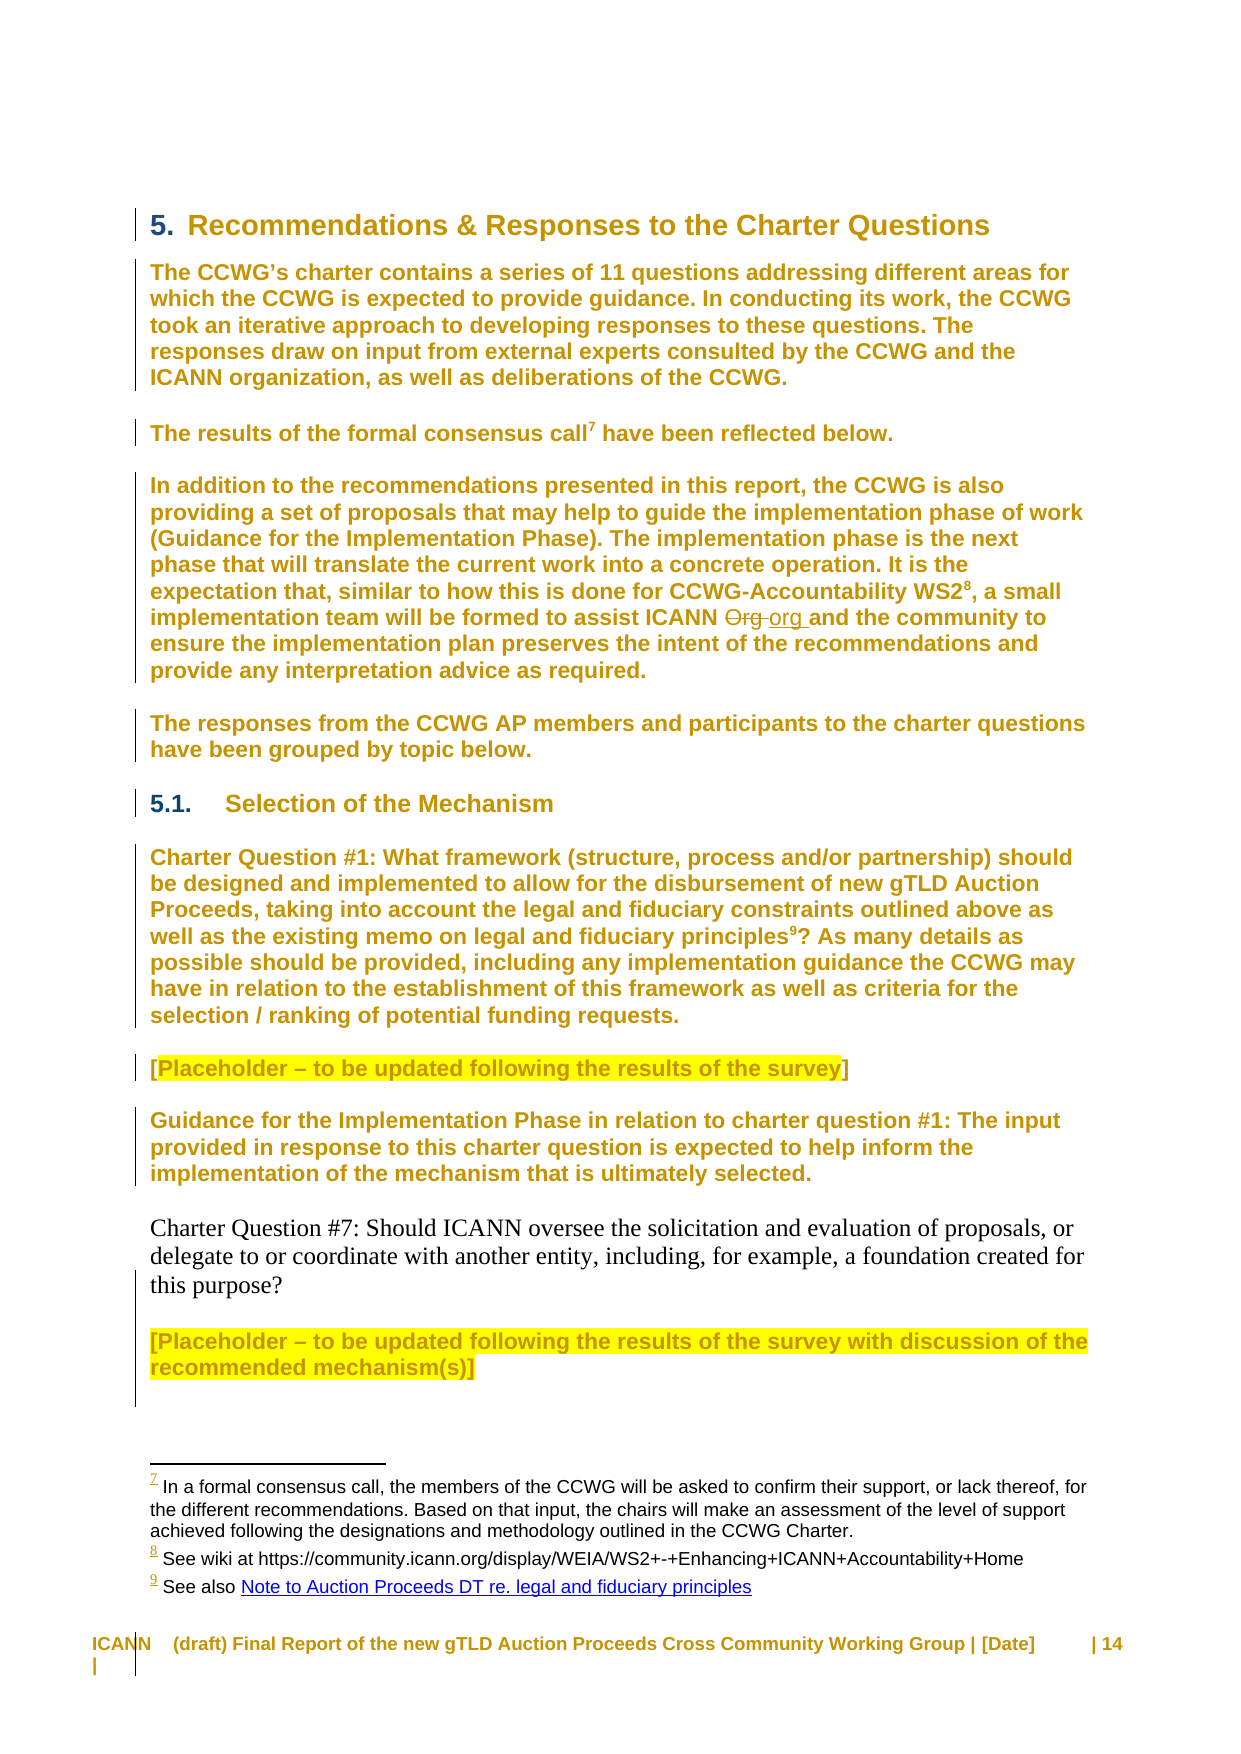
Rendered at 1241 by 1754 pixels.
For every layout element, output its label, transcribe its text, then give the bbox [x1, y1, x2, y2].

subtitle Recommendations & Responses to the Charter Questions [150, 208, 1090, 241]
text In addition to the recommendations presented in this report, the CCWG is also providing a set of proposals that may help to guide the implementation phase of work (Guidance for the Implementation Phase). The implementation phase is the next phase that will translate the current work into a concrete operation. It is the expectation that, similar to how this is done for CCWG-Accountability WS2, a small implementation team will be formed to assist ICANN and the community to ensure the implementation plan preserves the intent of the recommendations and provide any interpretation advice as required. [150, 472, 1090, 683]
text [Placeholder – to be updated following the results of the survey with discussion of the recommended mechanism(s)] [475, 1328, 1090, 1380]
text The CCWG’s charter contains a series of 11 questions addressing different areas for which the CCWG is expected to provide guidance. In conducting its work, the CCWG took an iterative approach to developing responses to these questions. The responses draw on input from external experts consulted by the CCWG and the ICANN organization, as well as deliberations of the CCWG. [150, 259, 1090, 391]
subtitle Selection of the Mechanism [150, 788, 1090, 817]
text Guidance for the Implementation Phase in relation to charter question #1: The input provided in response to this charter question is expected to help inform the implementation of the mechanism that is ultimately selected. [150, 1107, 1090, 1186]
text The results of the formal consensus call have been reflected below. [150, 419, 1090, 446]
text Charter Question #1: What framework (structure, process and/or partnership) should be designed and implemented to allow for the disbursement of new gTLD Auction Proceeds, taking into account the legal and fiduciary constraints outlined above as well as the existing memo on legal and fiduciary principles? As many details as possible should be provided, including any implementation guidance the CCWG may have in relation to the establishment of this framework as well as criteria for the selection / ranking of potential funding requests. [150, 844, 1090, 1028]
text The responses from the CCWG AP members and participants to the charter questions have been grouped by topic below. [150, 709, 1090, 762]
text [Placeholder – to be updated following the results of the survey] [150, 1054, 1090, 1081]
